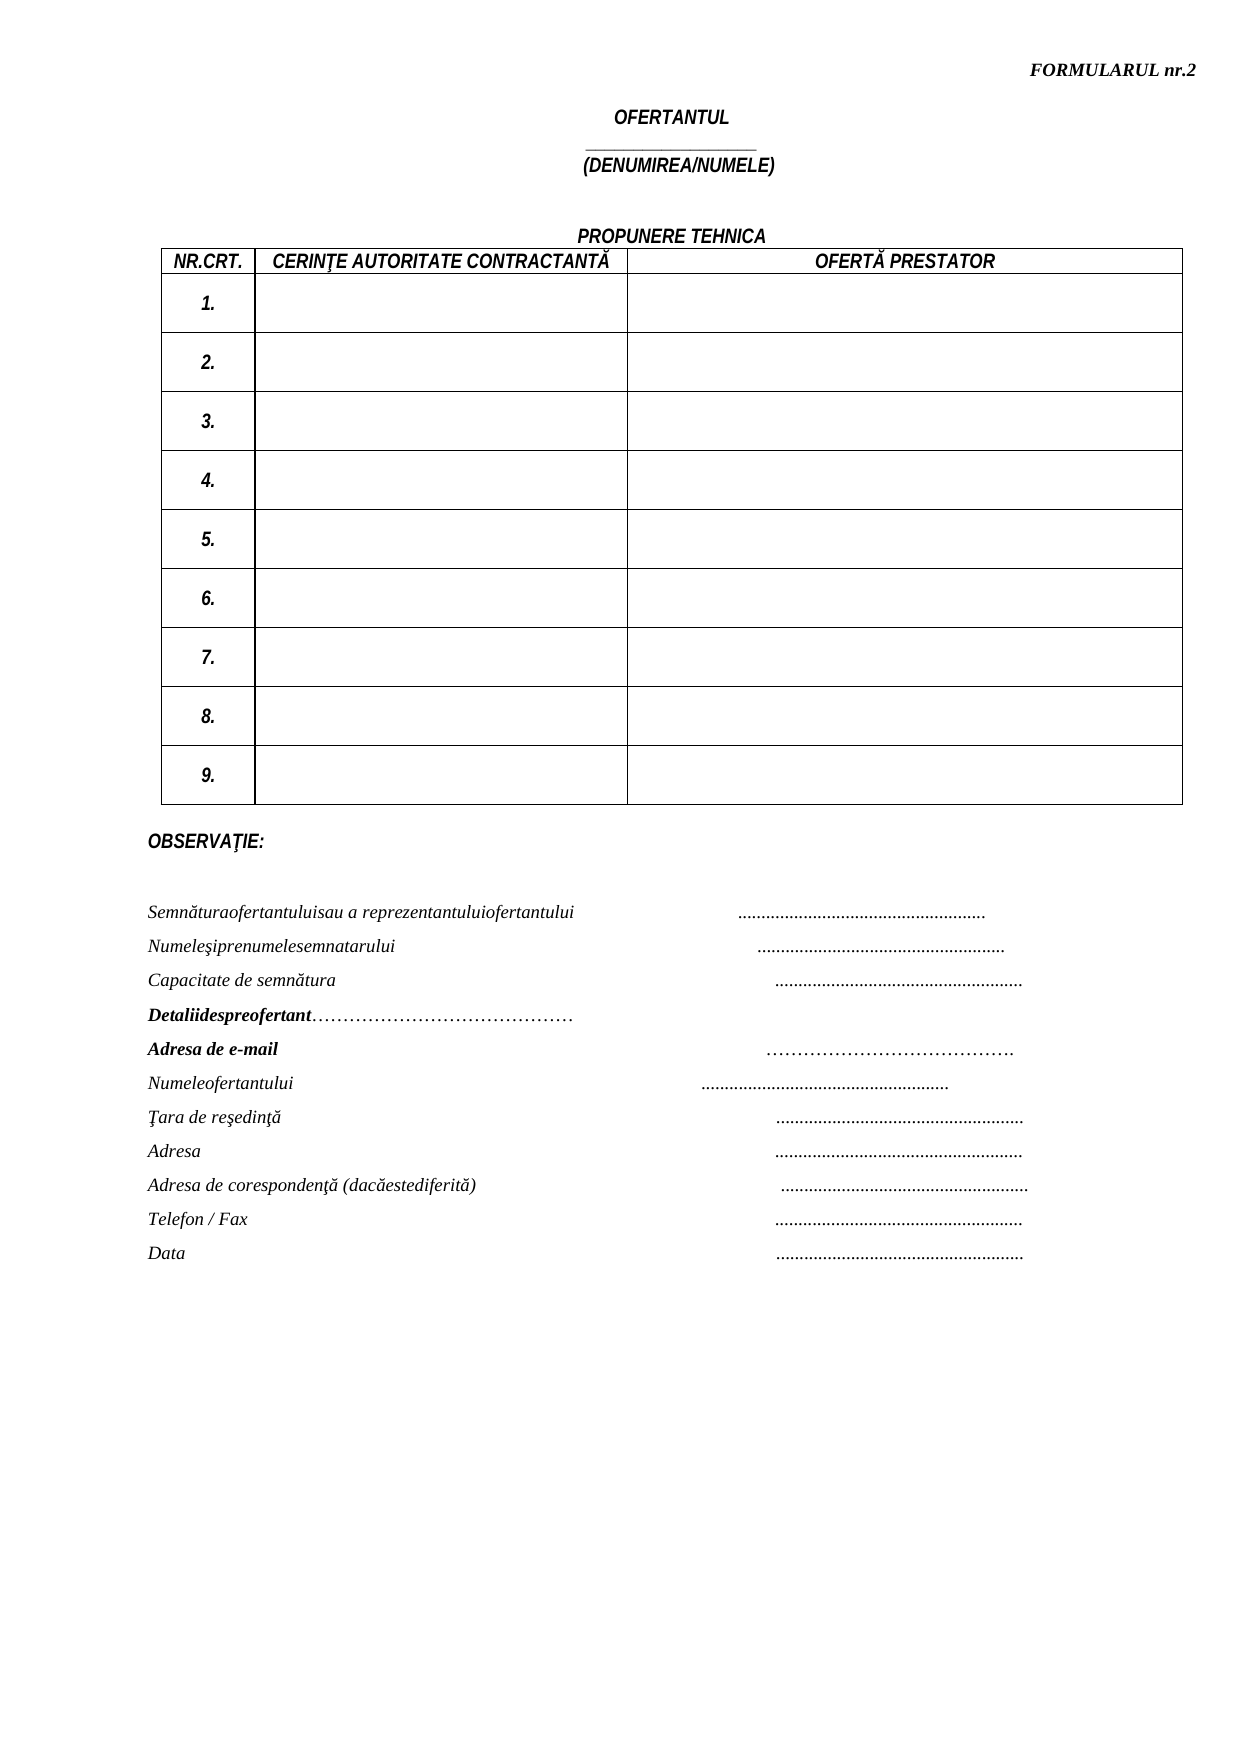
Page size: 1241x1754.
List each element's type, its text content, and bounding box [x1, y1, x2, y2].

table_header Cerinţe autoritate contractantă [256, 249, 627, 273]
table_cell [256, 687, 627, 745]
table_cell [628, 687, 1182, 745]
table_cell [628, 392, 1182, 450]
table_cell [256, 333, 627, 391]
table_cell [256, 392, 627, 450]
subtitle OFERTANTUL [148, 104, 1196, 128]
text Data ..................................................... [148, 1242, 1196, 1263]
text Capacitate de semnătura ..................................................... [148, 969, 1196, 991]
table_cell 3. [162, 392, 254, 450]
table_cell [628, 746, 1182, 804]
subtitle (denumirea/numele) [148, 152, 1196, 176]
text Numeleşiprenumelesemnatarului ..................................................... [148, 935, 1196, 957]
table_header Nr.crt. [162, 249, 254, 273]
text Detaliidespreofertant…………………………………… [148, 1003, 1196, 1025]
table_cell [628, 510, 1182, 568]
table_cell 7. [162, 628, 254, 686]
table_cell 8. [162, 687, 254, 745]
table_cell 6. [162, 569, 254, 627]
text FORMULARUL nr.2 [148, 59, 1196, 81]
text OBSERVAŢIE: [148, 829, 1196, 853]
table_cell 9. [162, 746, 254, 804]
text Adresa de e-mail …………………………………. [148, 1037, 1196, 1059]
table_header Ofertă PRESTATOR [628, 249, 1182, 273]
subtitle __________________ [148, 128, 1196, 152]
table_cell 5. [162, 510, 254, 568]
text Semnăturaofertantuluisau a reprezentantuluiofertantului ..................................................... [148, 901, 1196, 923]
table_cell [256, 510, 627, 568]
table_cell 2. [162, 333, 254, 391]
table_cell [256, 451, 627, 509]
table_cell [628, 628, 1182, 686]
text Ţara de reşedinţă ..................................................... [148, 1106, 1196, 1127]
text Adresa de corespondenţă (dacăestediferită) ..................................................... [148, 1174, 1196, 1195]
table_cell [628, 451, 1182, 509]
subtitle PROPUNERE TEHNICA [148, 224, 1196, 248]
table_cell [628, 333, 1182, 391]
text Numeleofertantului ..................................................... [148, 1072, 1196, 1093]
table_cell [628, 569, 1182, 627]
table_cell [256, 274, 627, 332]
table_cell [628, 274, 1182, 332]
table_cell 1. [162, 274, 254, 332]
table_cell [256, 569, 627, 627]
table_cell [256, 746, 627, 804]
table_cell [256, 628, 627, 686]
text Adresa ..................................................... [148, 1140, 1196, 1161]
text Telefon / Fax ..................................................... [148, 1208, 1196, 1229]
table_cell 4. [162, 451, 254, 509]
